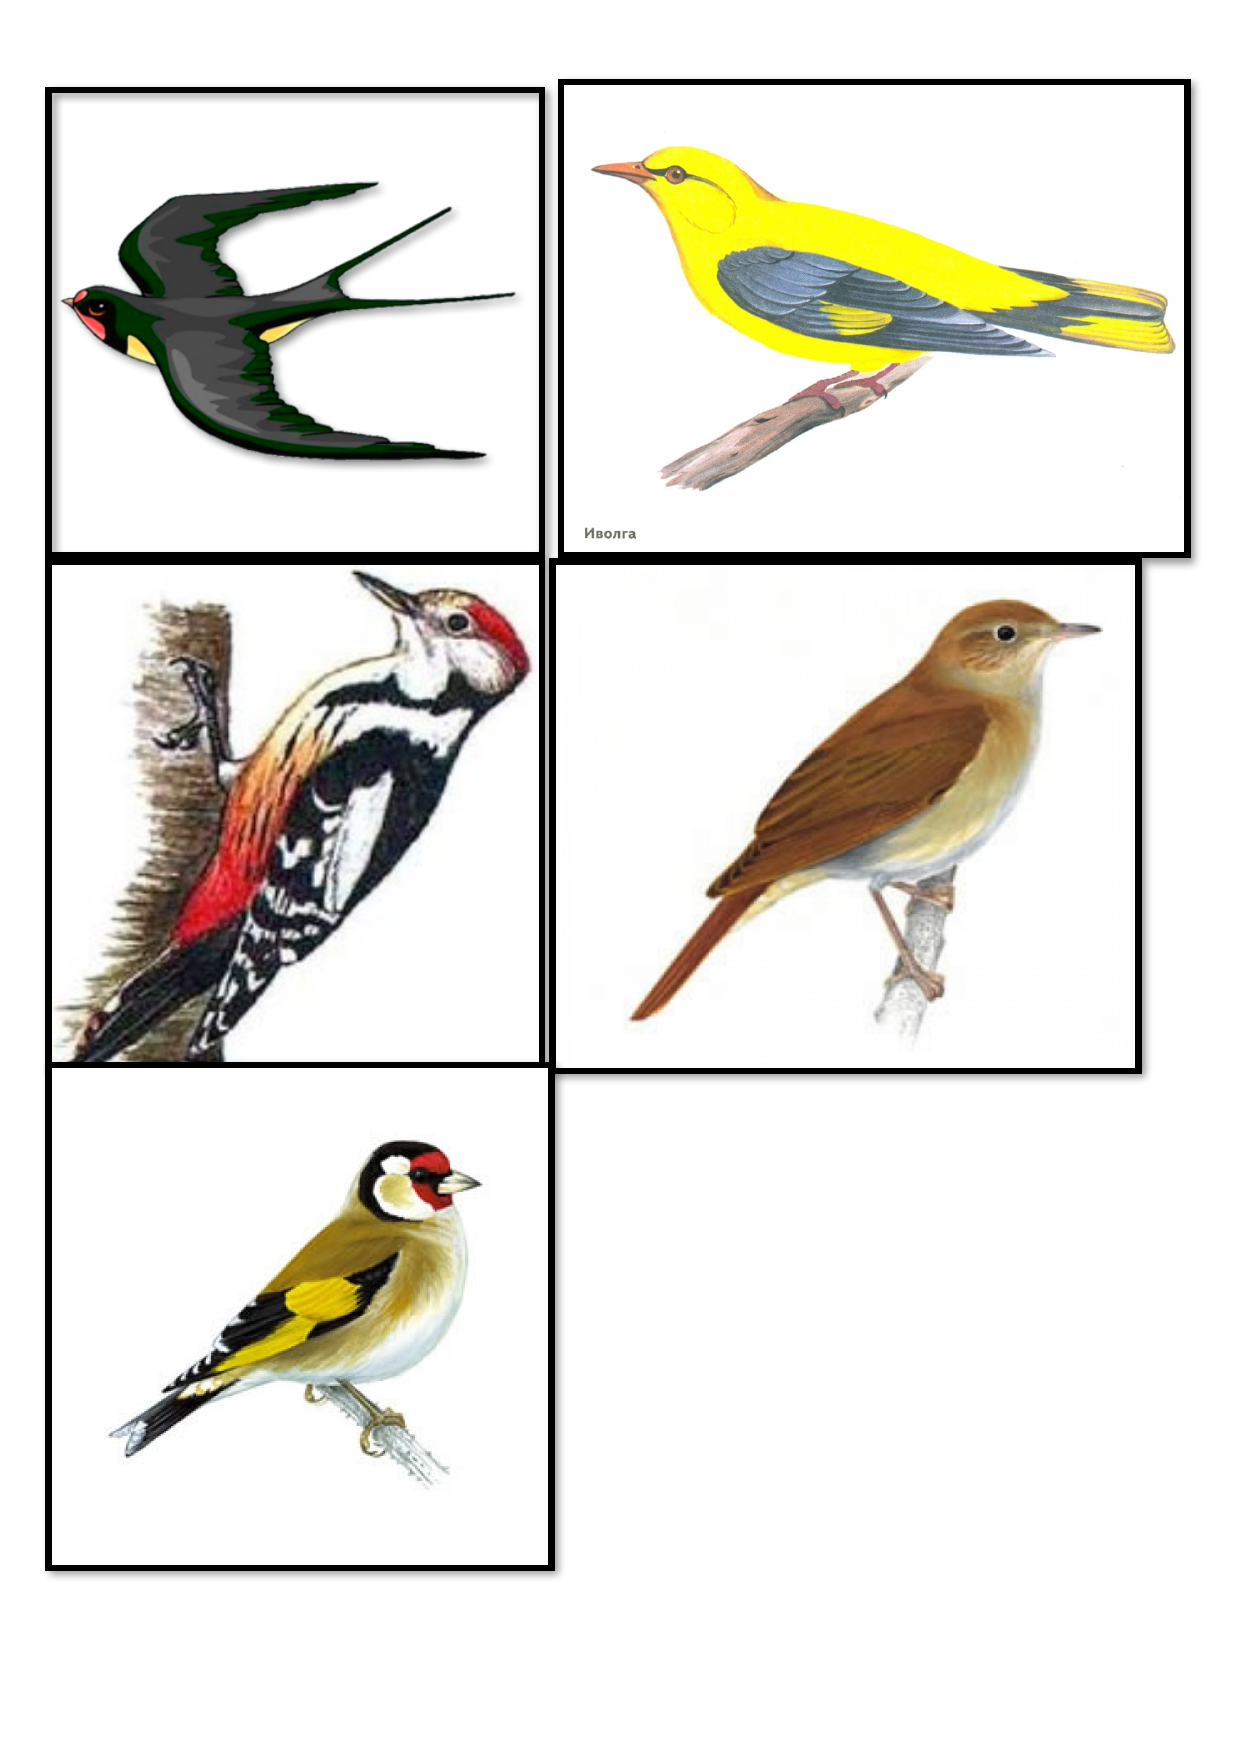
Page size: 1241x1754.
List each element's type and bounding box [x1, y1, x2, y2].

picture [52, 565, 539, 1062]
picture [564, 85, 1184, 552]
picture [52, 1068, 548, 1565]
picture [52, 93, 539, 552]
picture [556, 565, 1135, 1068]
